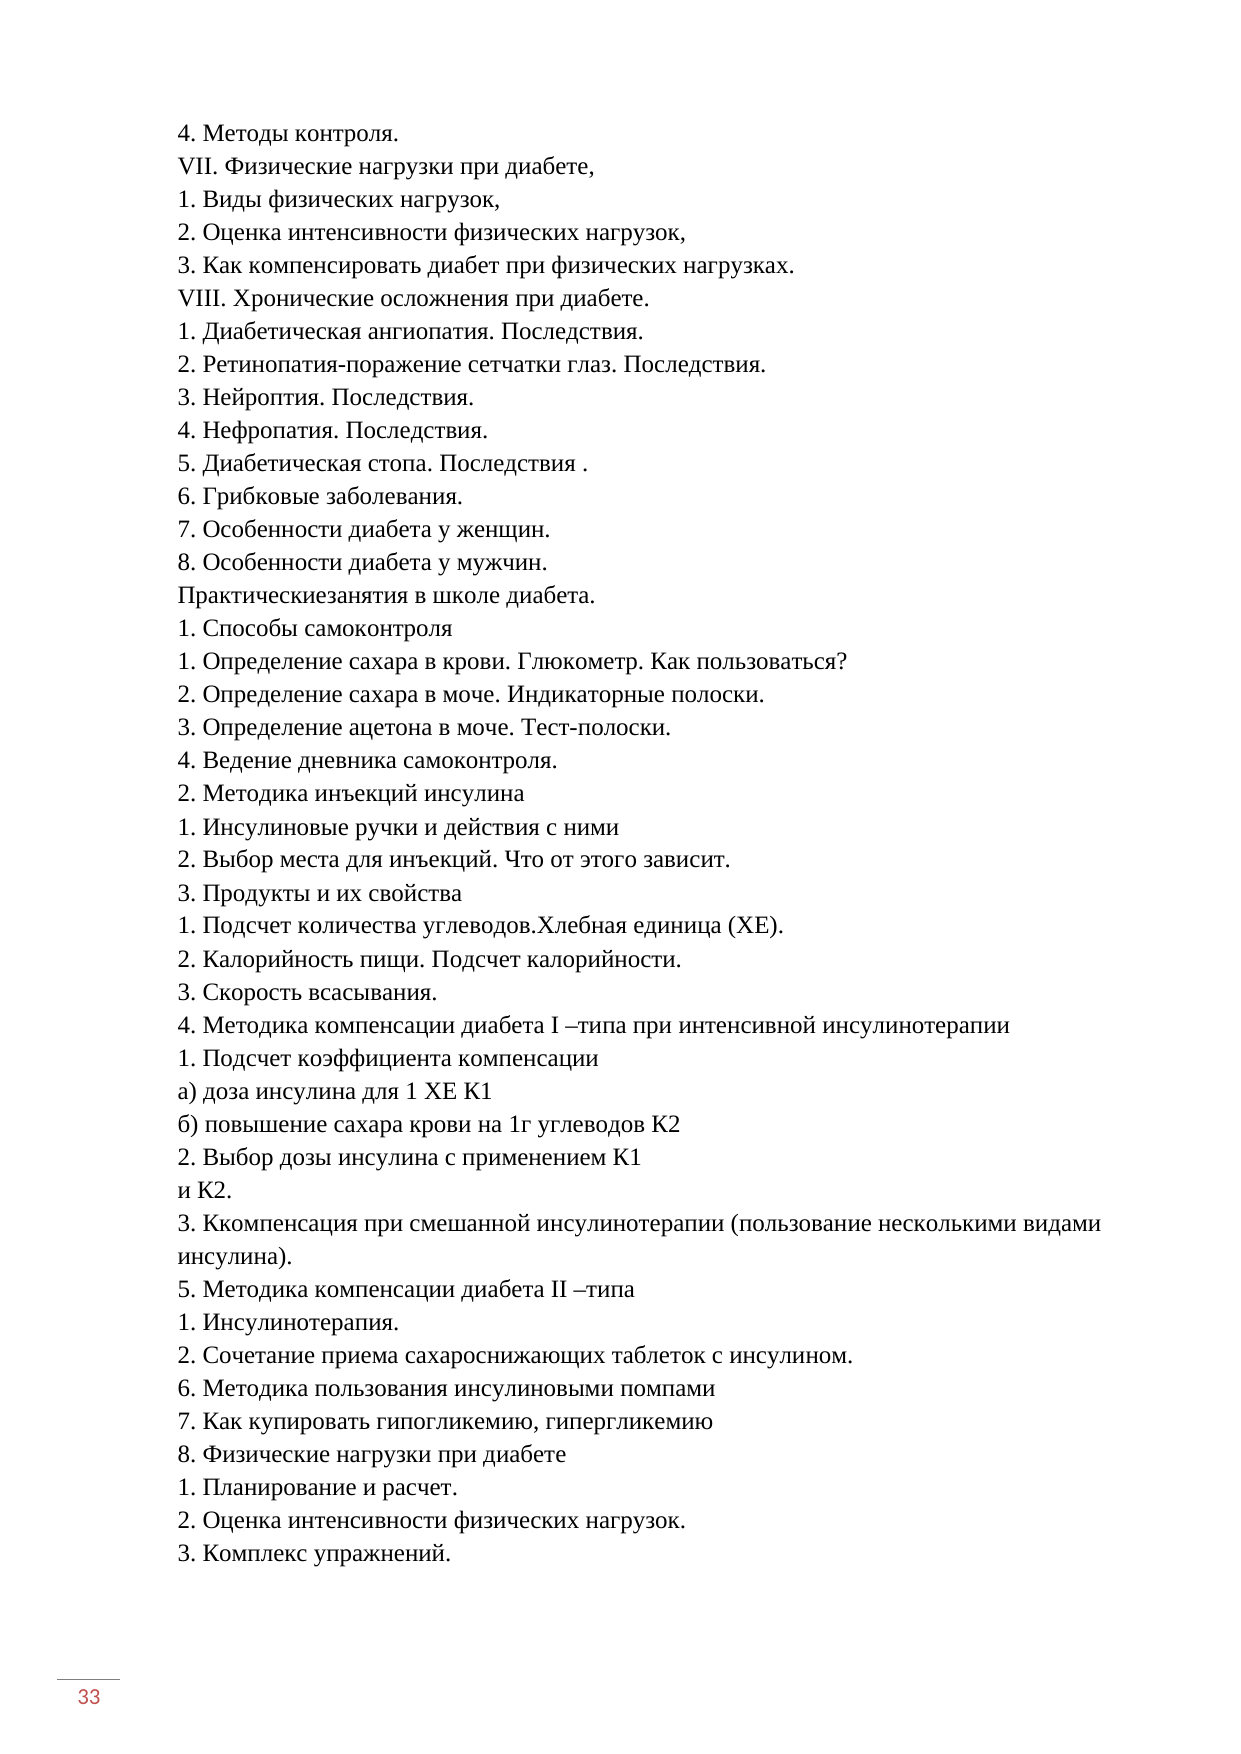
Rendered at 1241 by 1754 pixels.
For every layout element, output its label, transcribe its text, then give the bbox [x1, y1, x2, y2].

text 3. Ккомпенсация при смешанной инсулинотерапии (пользование несколькими видами [177, 1208, 1152, 1237]
text 1. Определение сахара в крови. Глюкометр. Как пользоваться? [177, 646, 1152, 675]
text 1. Инсулинотерапия. [177, 1307, 1152, 1336]
text 1. Диабетическая ангиопатия. Последствия. [177, 316, 1152, 345]
text 1. Подсчет коэффициента компенсации [177, 1043, 1152, 1071]
text 5. Методика компенсации диабета II –типа [177, 1274, 1152, 1303]
text 6. Грибковые заболевания. [177, 481, 1152, 510]
text 2. Оценка интенсивности физических нагрузок. [177, 1505, 1152, 1534]
text 4. Методы контроля. [177, 118, 1152, 147]
text 1. Планирование и расчет. [177, 1472, 1152, 1501]
text 2. Сочетание приема сахароснижающих таблеток с инсулином. [177, 1340, 1152, 1369]
text VIII. Хронические осложнения при диабете. [177, 283, 1152, 312]
text 8. Физические нагрузки при диабете [177, 1439, 1152, 1468]
text 2. Калорийность пищи. Подсчет калорийности. [177, 944, 1152, 972]
text VII. Физические нагрузки при диабете, [177, 151, 1152, 180]
text 8. Особенности диабета у мужчин. [177, 547, 1152, 576]
text 2. Ретинопатия-поражение сетчатки глаз. Последствия. [177, 349, 1152, 378]
text 3. Скорость всасывания. [177, 977, 1152, 1005]
text 4. Нефропатия. Последствия. [177, 415, 1152, 444]
text 2. Оценка интенсивности физических нагрузок, [177, 217, 1152, 246]
text 7. Особенности диабета у женщин. [177, 514, 1152, 543]
text 3. Как компенсировать диабет при физических нагрузках. [177, 250, 1152, 279]
text инсулина). [177, 1241, 1152, 1269]
text 2. Выбор места для инъекций. Что от этого зависит. [177, 844, 1152, 873]
text 2. Определение сахара в моче. Индикаторные полоски. [177, 679, 1152, 708]
text 2. Выбор дозы инсулина с применением К1 [177, 1142, 1152, 1171]
text 3. Комплекс упражнений. [177, 1538, 1152, 1567]
text 4. Ведение дневника самоконтроля. [177, 746, 1152, 774]
text 4. Методика компенсации диабета I –типа при интенсивной инсулинотерапии [177, 1010, 1152, 1038]
text 3. Нейроптия. Последствия. [177, 382, 1152, 411]
text 1. Способы самоконтроля [177, 613, 1152, 642]
text 1. Инсулиновые ручки и действия с ними [177, 812, 1152, 840]
text 1. Виды физических нагрузок, [177, 184, 1152, 213]
text 1. Подсчет количества углеводов.Хлебная единица (ХЕ). [177, 911, 1152, 939]
text 3. Продукты и их свойства [177, 878, 1152, 906]
text а) доза инсулина для 1 ХЕ К1 [177, 1076, 1152, 1104]
text 7. Как купировать гипогликемию, гипергликемию [177, 1406, 1152, 1435]
text 6. Методика пользования инсулиновыми помпами [177, 1373, 1152, 1402]
text 5. Диабетическая стопа. Последствия . [177, 448, 1152, 477]
text б) повышение сахара крови на 1г углеводов К2 [177, 1109, 1152, 1137]
text 2. Методика инъекций инсулина [177, 778, 1152, 807]
text 3. Определение ацетона в моче. Тест-полоски. [177, 712, 1152, 741]
text Практическиезанятия в школе диабета. [177, 580, 1152, 609]
text и К2. [177, 1175, 1152, 1203]
